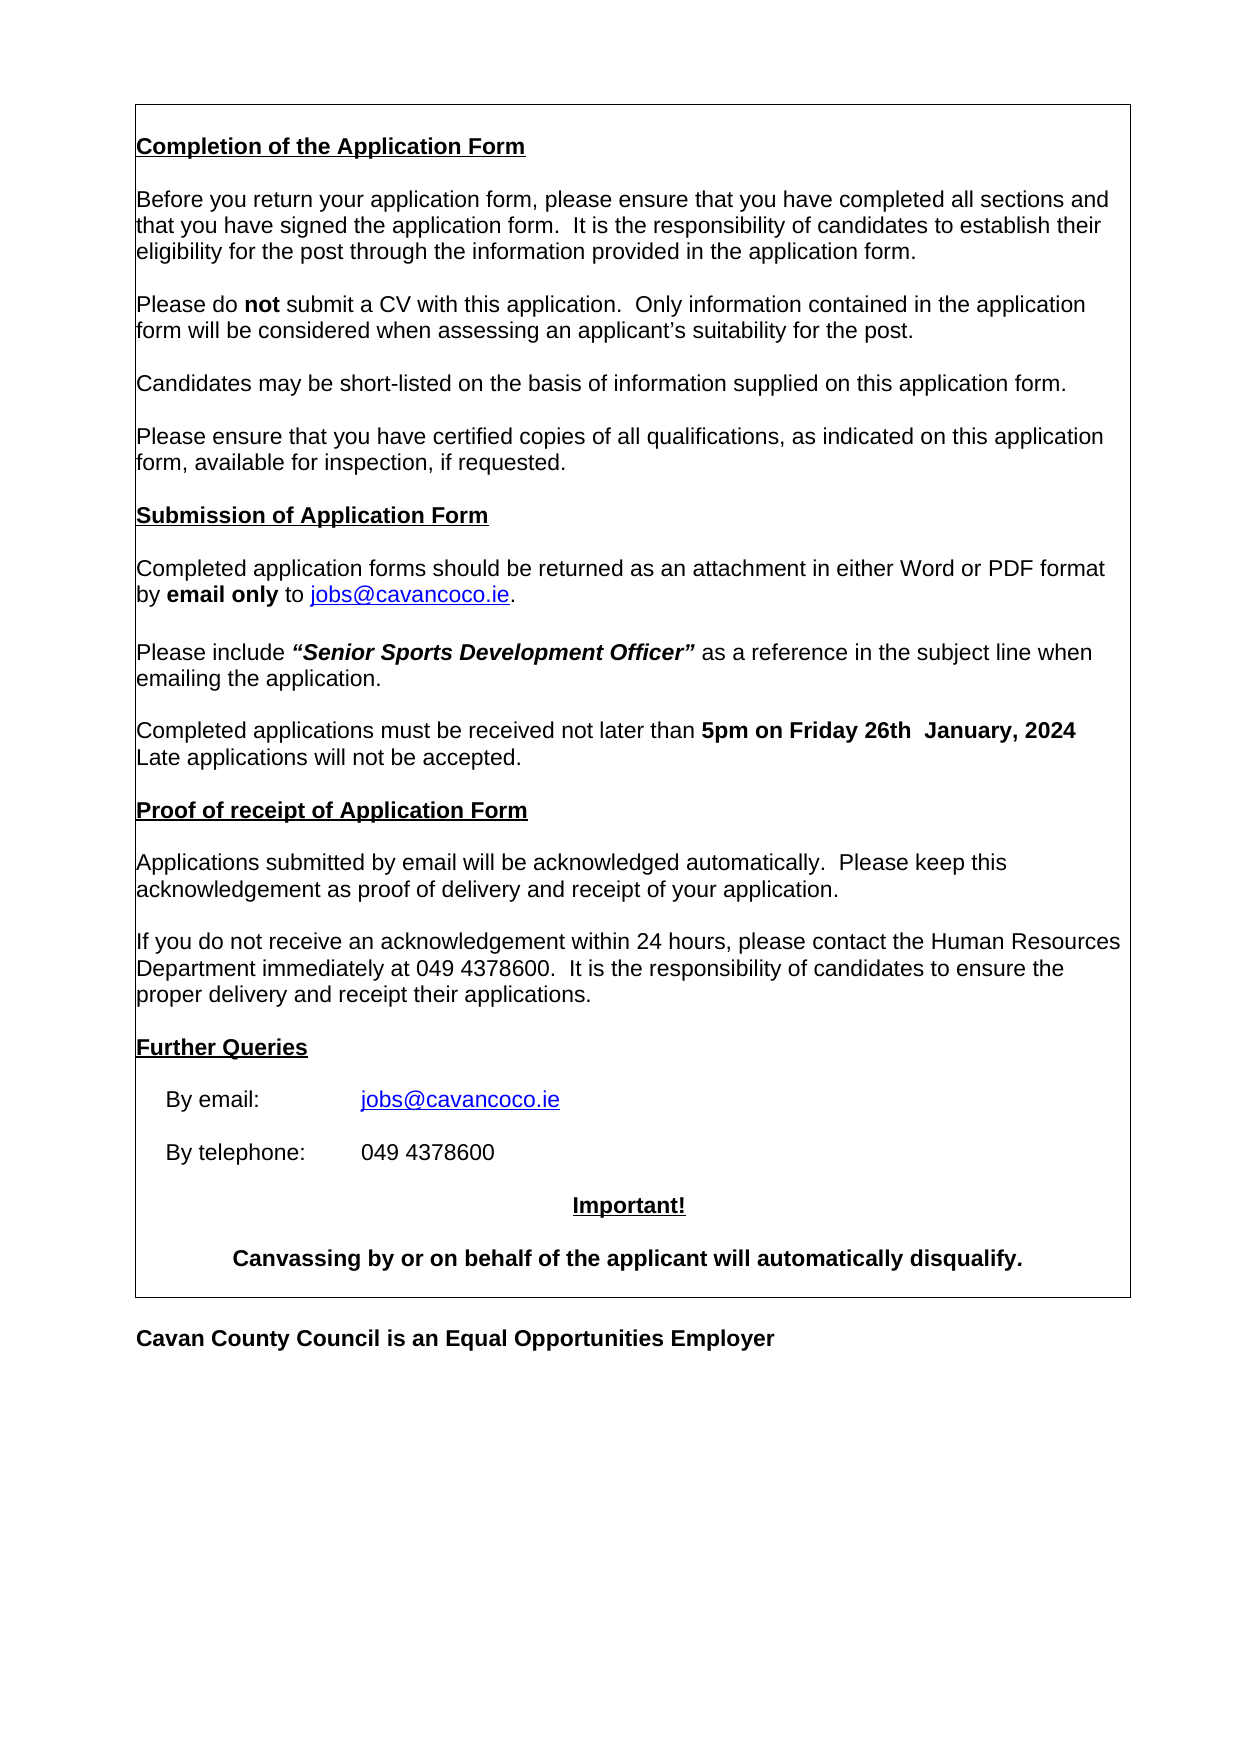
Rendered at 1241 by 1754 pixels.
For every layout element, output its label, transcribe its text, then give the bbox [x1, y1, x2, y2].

text By telephone: 049 4378600 [136, 1139, 1122, 1166]
text Completion of the Application Form [136, 133, 1122, 159]
text Candidates may be short-listed on the basis of information supplied on this application form. [136, 370, 1122, 396]
text Canvassing by or on behalf of the applicant will automatically disqualify. [136, 1244, 1122, 1271]
text Please do not submit a CV with this application. Only information contained in the application form will be considered when assessing an applicant’s suitability for the post. [136, 291, 1122, 344]
text Completed application forms should be returned as an attachment in either Word or PDF format by email only to jobs@cavancoco.ie. [136, 554, 1122, 607]
text Further Queries [136, 1034, 1122, 1060]
text Late applications will not be accepted. [136, 744, 1122, 770]
text Please ensure that you have certified copies of all qualifications, as indicated on this application form, available for inspection, if requested. [136, 423, 1122, 476]
text Cavan County Council is an Equal Opportunities Employer [136, 1325, 1125, 1351]
text If you do not receive an acknowledgement within 24 hours, please contact the Human Resources Department immediately at 049 4378600. It is the responsibility of candidates to ensure the proper delivery and receipt their applications. [136, 928, 1122, 1007]
text Please include “Senior Sports Development Officer” as a reference in the subject line when emailing the application. [136, 638, 1122, 691]
text Proof of receipt of Application Form [136, 797, 1122, 823]
text Important! [136, 1192, 1122, 1218]
text By email: jobs@cavancoco.ie [136, 1086, 1122, 1113]
text Submission of Application Form [136, 502, 1122, 528]
text Completed applications must be received not later than 5pm on Friday 26th January, 2024 [136, 717, 1122, 744]
text Before you return your application form, please ensure that you have completed all sections and that you have signed the application form. It is the responsibility of candidates to establish their eligibility for the post through the information provided in the application form. [136, 186, 1122, 265]
text Applications submitted by email will be acknowledged automatically. Please keep this acknowledgement as proof of delivery and receipt of your application. [136, 849, 1122, 902]
